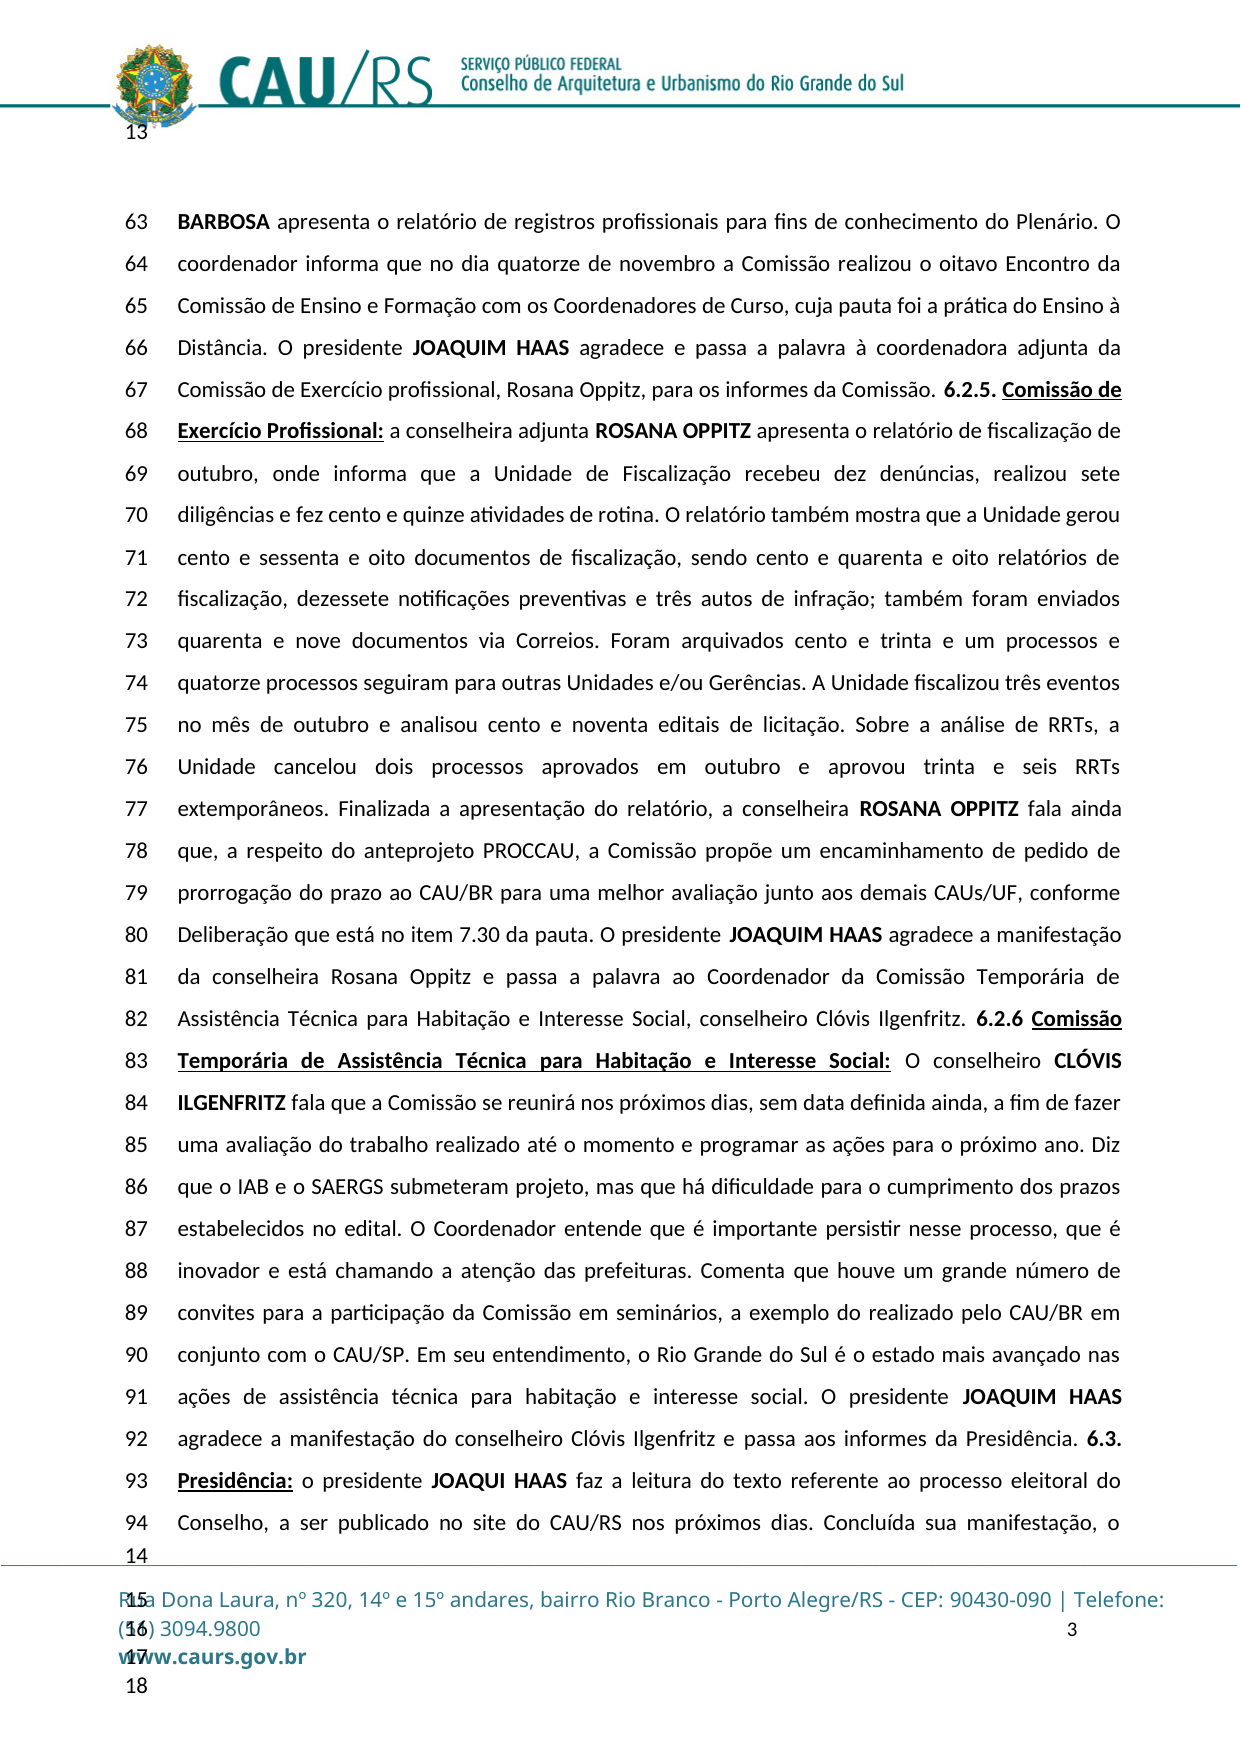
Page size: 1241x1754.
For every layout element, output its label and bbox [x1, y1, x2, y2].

text [177, 207, 1122, 1536]
picture [0, 0, 1241, 139]
